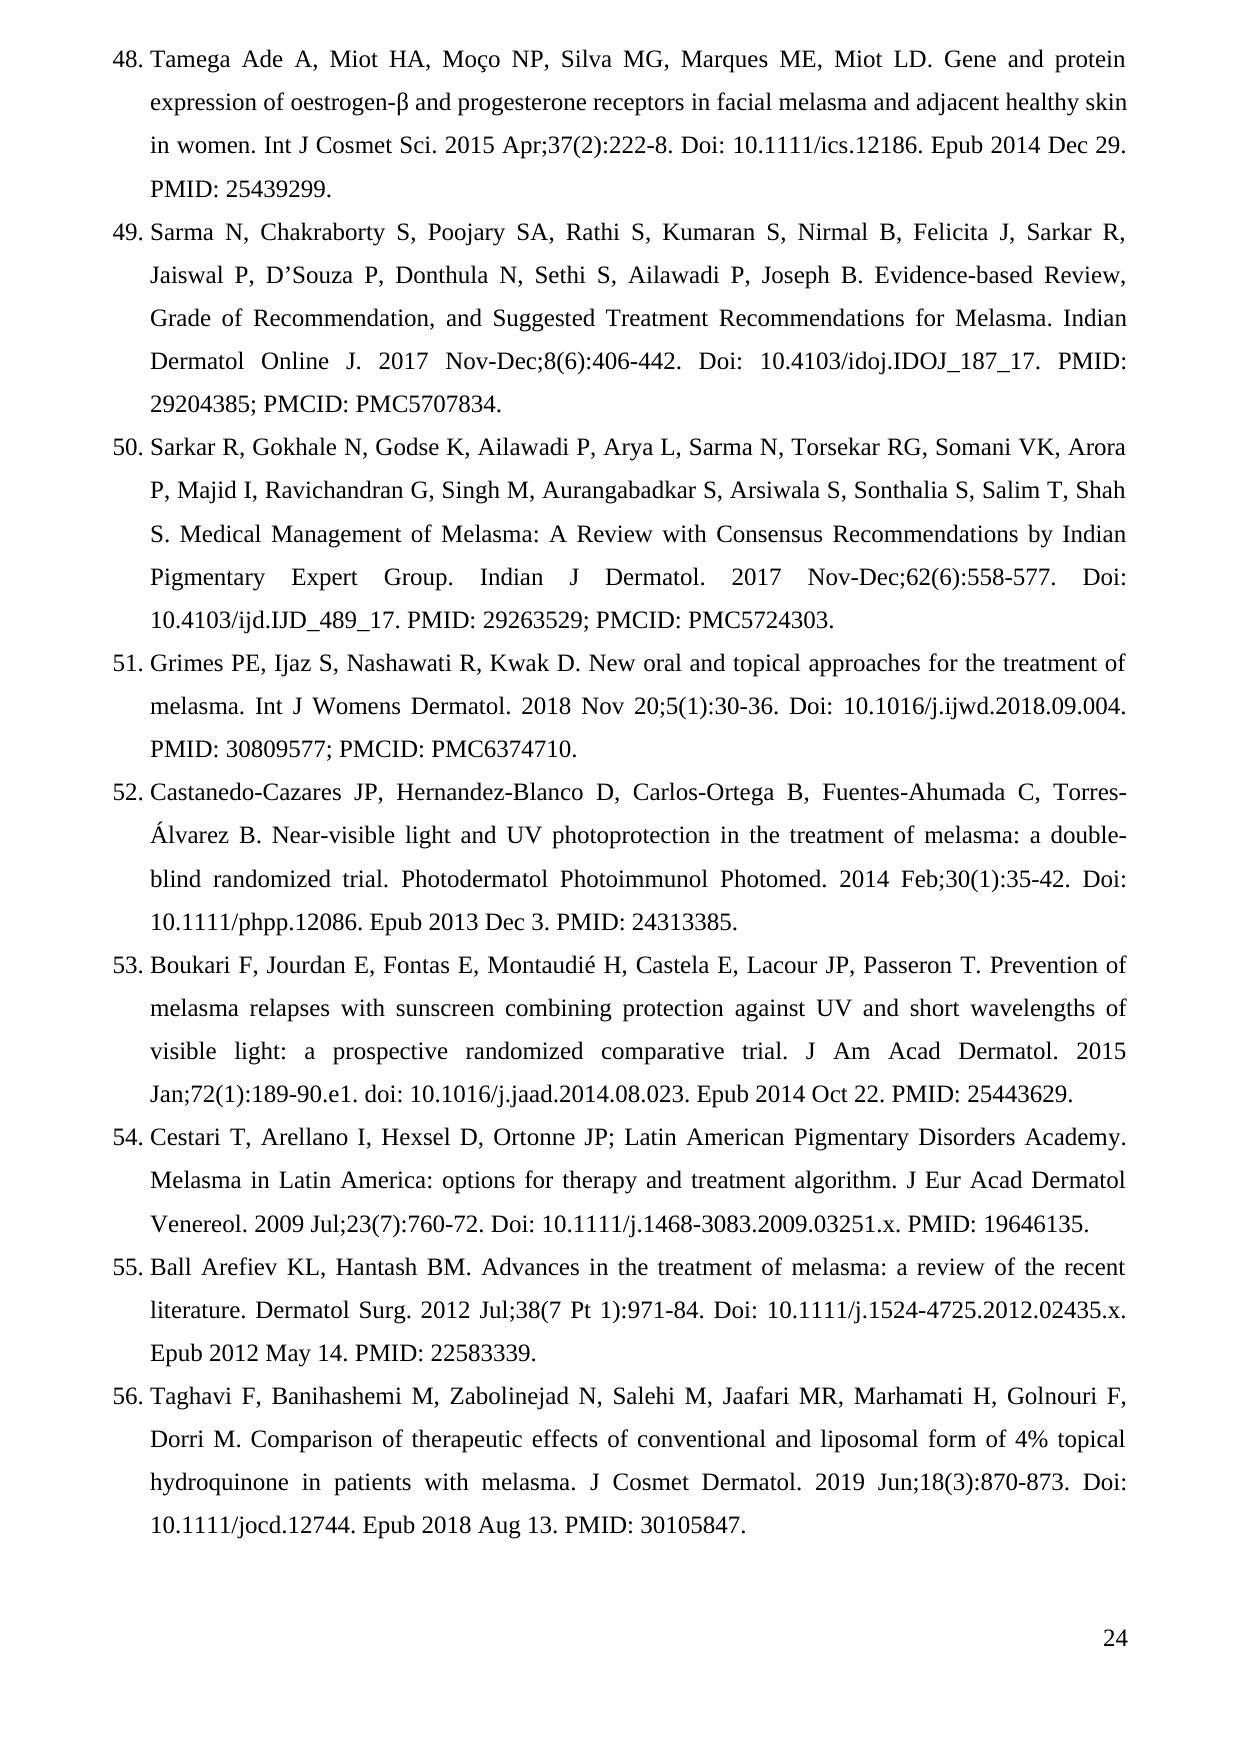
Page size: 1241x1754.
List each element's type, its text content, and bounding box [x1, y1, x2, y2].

list Sarkar R, Gokhale N, Godse K, Ailawadi P, Arya L, Sarma N, Torsekar RG, Somani VK, Arora P, Majid I, Ravichandran G, Singh M, Aurangabadkar S, Arsiwala S, Sonthalia S, Salim T, Shah S. Medical Management of Melasma: A Review with Consensus Recommendations by Indian Pigmentary Expert Group. Indian J Dermatol. 2017 Nov-Dec;62(6):558-577. Doi: 10.4103/ijd.IJD_489_17. PMID: 29263529; PMCID: PMC5724303. [112, 432, 1128, 634]
list Ball Arefiev KL, Hantash BM. Advances in the treatment of melasma: a review of the recent literature. Dermatol Surg. 2012 Jul;38(7 Pt 1):971-84. Doi: 10.1111/j.1524-4725.2012.02435.x. Epub 2012 May 14. PMID: 22583339. [112, 1252, 1128, 1367]
list Castanedo-Cazares JP, Hernandez-Blanco D, Carlos-Ortega B, Fuentes-Ahumada C, Torres-Álvarez B. Near-visible light and UV photoprotection in the treatment of melasma: a double-blind randomized trial. Photodermatol Photoimmunol Photomed. 2014 Feb;30(1):35-42. Doi: 10.1111/phpp.12086. Epub 2013 Dec 3. PMID: 24313385. [112, 777, 1128, 936]
list Tamega Ade A, Miot HA, Moço NP, Silva MG, Marques ME, Miot LD. Gene and protein expression of oestrogen-β and progesterone receptors in facial melasma and adjacent healthy skin in women. Int J Cosmet Sci. 2015 Apr;37(2):222-8. Doi: 10.1111/ics.12186. Epub 2014 Dec 29. PMID: 25439299. [112, 63, 1128, 202]
list Boukari F, Jourdan E, Fontas E, Montaudié H, Castela E, Lacour JP, Passeron T. Prevention of melasma relapses with sunscreen combining protection against UV and short wavelengths of visible light: a prospective randomized comparative trial. J Am Acad Dermatol. 2015 Jan;72(1):189-90.e1. doi: 10.1016/j.jaad.2014.08.023. Epub 2014 Oct 22. PMID: 25443629. [112, 950, 1128, 1108]
list Taghavi F, Banihashemi M, Zabolinejad N, Salehi M, Jaafari MR, Marhamati H, Golnouri F, Dorri M. Comparison of therapeutic effects of conventional and liposomal form of 4% topical hydroquinone in patients with melasma. J Cosmet Dermatol. 2019 Jun;18(3):870-873. Doi: 10.1111/jocd.12744. Epub 2018 Aug 13. PMID: 30105847. [112, 1381, 1128, 1539]
list Sarma N, Chakraborty S, Poojary SA, Rathi S, Kumaran S, Nirmal B, Felicita J, Sarkar R, Jaiswal P, D’Souza P, Donthula N, Sethi S, Ailawadi P, Joseph B. Evidence-based Review, Grade of Recommendation, and Suggested Treatment Recommendations for Melasma. Indian Dermatol Online J. 2017 Nov-Dec;8(6):406-442. Doi: 10.4103/idoj.IDOJ_187_17. PMID: 29204385; PMCID: PMC5707834. [112, 236, 1128, 418]
list Cestari T, Arellano I, Hexsel D, Ortonne JP; Latin American Pigmentary Disorders Academy. Melasma in Latin America: options for therapy and treatment algorithm. J Eur Acad Dermatol Venereol. 2009 Jul;23(7):760-72. Doi: 10.1111/j.1468-3083.2009.03251.x. PMID: 19646135. [112, 1122, 1128, 1237]
list Grimes PE, Ijaz S, Nashawati R, Kwak D. New oral and topical approaches for the treatment of melasma. Int J Womens Dermatol. 2018 Nov 20;5(1):30-36. Doi: 10.1016/j.ijwd.2018.09.004. PMID: 30809577; PMCID: PMC6374710. [112, 648, 1128, 763]
